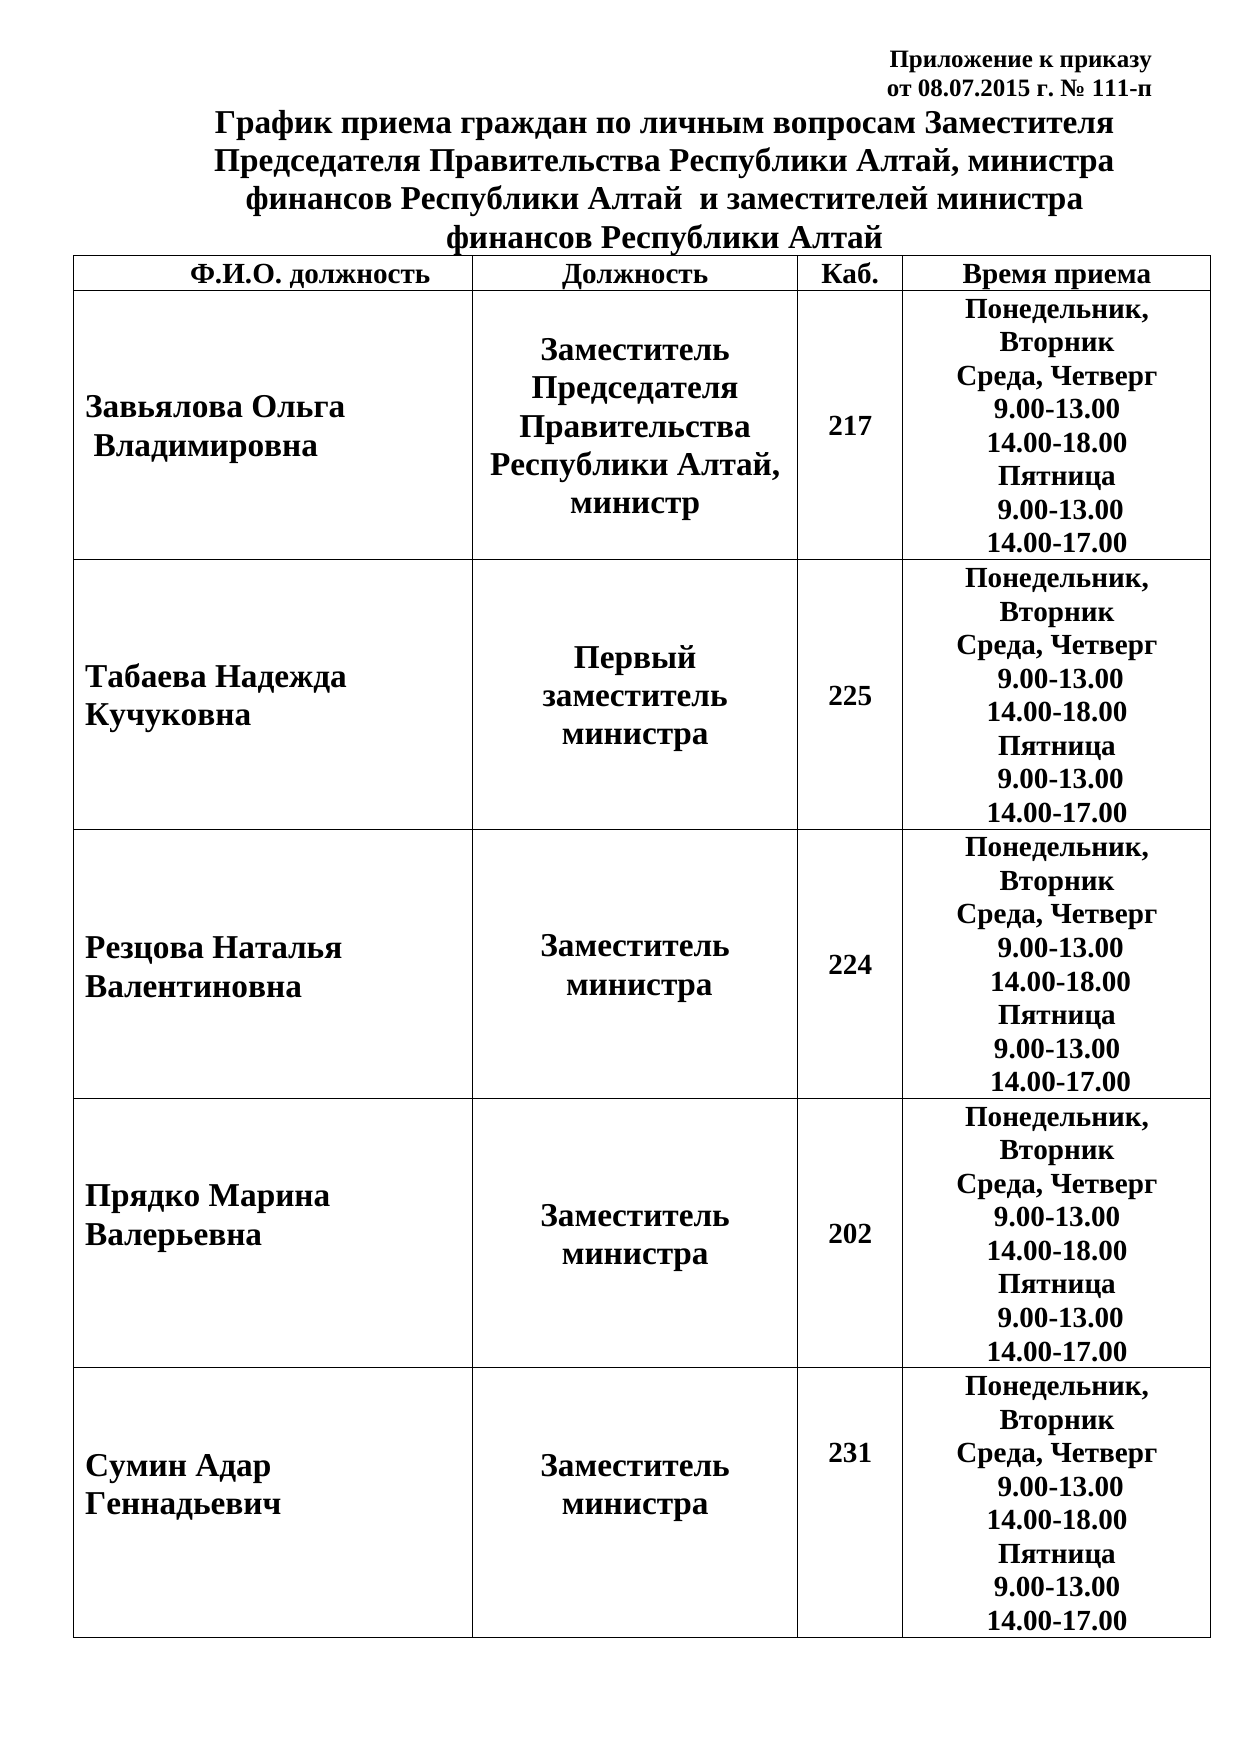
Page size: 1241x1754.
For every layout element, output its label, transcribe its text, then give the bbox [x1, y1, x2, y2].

table_cell Табаева Надежда Кучуковна [74, 560, 472, 828]
text Приложение к приказу [177, 44, 1152, 73]
table_cell Резцова Наталья Валентиновна [74, 830, 472, 1098]
table_cell 225 [798, 560, 902, 828]
table_cell 217 [798, 291, 902, 559]
text от 08.07.2015 г. № 111-п [177, 73, 1152, 102]
table_cell 202 [798, 1099, 902, 1367]
table_cell Завьялова Ольга Владимировна [74, 291, 472, 559]
table_header Должность [473, 256, 797, 290]
table_cell Сумин Адар Геннадьевич [74, 1368, 472, 1637]
table_header Каб. [798, 256, 902, 290]
table_cell Понедельник, Вторник Среда, Четверг 9.00-13.00 14.00-18.00 Пятница 9.00-13.00 14.00-17.00 [903, 1368, 1210, 1637]
table_cell Заместитель министра [473, 1099, 797, 1367]
table_cell Заместитель министра [473, 1368, 797, 1637]
table_cell Понедельник, Вторник Среда, Четверг 9.00-13.00 14.00-18.00 Пятница 9.00-13.00 14.00-17.00 [903, 560, 1210, 828]
table_cell 231 [798, 1368, 902, 1637]
table_header Время приема [903, 256, 1210, 290]
table_cell Заместитель Председателя Правительства Республики Алтай, министр [473, 291, 797, 559]
table_cell Понедельник, Вторник Среда, Четверг 9.00-13.00 14.00-18.00 Пятница 9.00-13.00 14.00-17.00 [903, 291, 1210, 559]
table_header Ф.И.О. должность [74, 256, 472, 290]
table_cell Понедельник, Вторник Среда, Четверг 9.00-13.00 14.00-18.00 Пятница 9.00-13.00 14.00-17.00 [903, 1099, 1210, 1367]
table_cell Заместитель министра [473, 830, 797, 1098]
text График приема граждан по личным вопросам Заместителя Председателя Правительства Республики Алтай, министра финансов Республики Алтай и заместителей министра финансов Республики Алтай [177, 102, 1152, 255]
table_cell Первый заместитель министра [473, 560, 797, 828]
table_cell Понедельник, Вторник Среда, Четверг 9.00-13.00 14.00-18.00 Пятница 9.00-13.00 14.00-17.00 [903, 830, 1210, 1098]
table_cell 224 [798, 830, 902, 1098]
table_cell Прядко Марина Валерьевна [74, 1099, 472, 1367]
